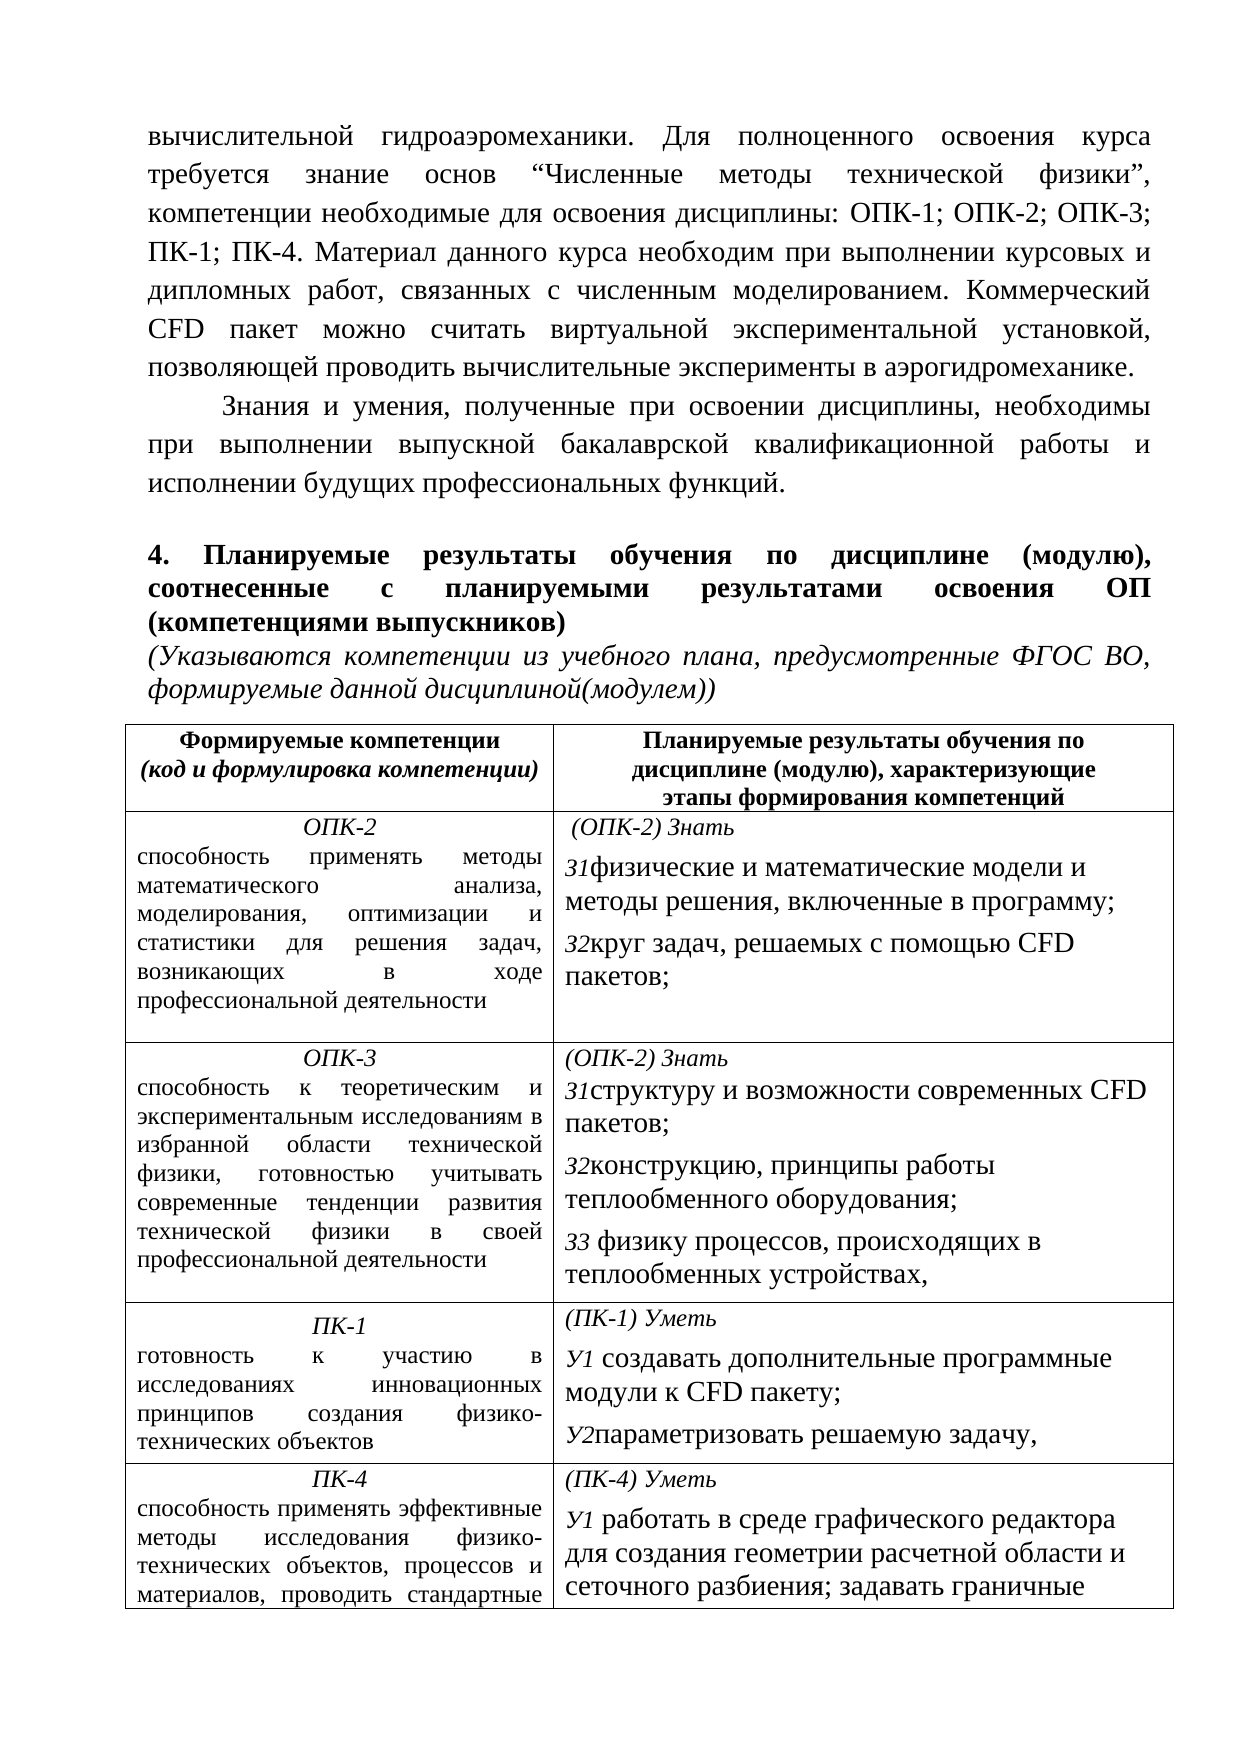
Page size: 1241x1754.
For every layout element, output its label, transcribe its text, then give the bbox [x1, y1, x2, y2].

table_header Планируемые результаты обучения по дисциплине (модулю), характеризующие этапы формирования компетенций [554, 725, 1173, 811]
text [148, 118, 1152, 383]
table_cell (ОПК-2) Знать З1структуру и возможности современных CFD пакетов; З2конструкцию, принципы работы теплообменного оборудования; З3 физику процессов, происходящих в теплообменных устройствах, [554, 1043, 1173, 1302]
text 4. Планируемые результаты обучения по дисциплине (модулю), соотнесенные с планируемыми результатами освоения ОП (компетенциями выпускников) [148, 537, 1152, 638]
table_cell ПК-1 готовность к участию в исследованиях инновационных принципов создания физико-технических объектов [126, 1303, 553, 1463]
table_cell (ПК-1) Уметь У1 создавать дополнительные программные модули к CFD пакету; У2параметризовать решаемую задачу, [554, 1303, 1173, 1463]
table_header Формируемые компетенции (код и формулировка компетенции) [126, 725, 553, 811]
table_cell ОПК-3 способность к теоретическим и экспериментальным исследованиям в избранной области технической физики, готовностью учитывать современные тенденции развития технической физики в своей профессиональной деятельности [126, 1043, 553, 1302]
table_cell (ОПК-2) Знать З1физические и математические модели и методы решения, включенные в программу; З2круг задач, решаемых с помощью CFD пакетов; [554, 812, 1173, 1042]
text Знания и умения, полученные при освоении дисциплины, необходимы при выполнении выпускной бакалаврской квалификационной работы и исполнении будущих профессиональных функций. [148, 388, 1152, 498]
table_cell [126, 1464, 553, 1608]
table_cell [554, 1464, 1173, 1608]
table_cell ОПК-2 способность применять методы математического анализа, моделирования, оптимизации и статистики для решения задач, возникающих в ходе профессиональной деятельности [126, 812, 553, 1042]
text (Указываются компетенции из учебного плана, предусмотренные ФГОС ВО, формируемые данной дисциплиной(модулем)) [148, 638, 1152, 705]
